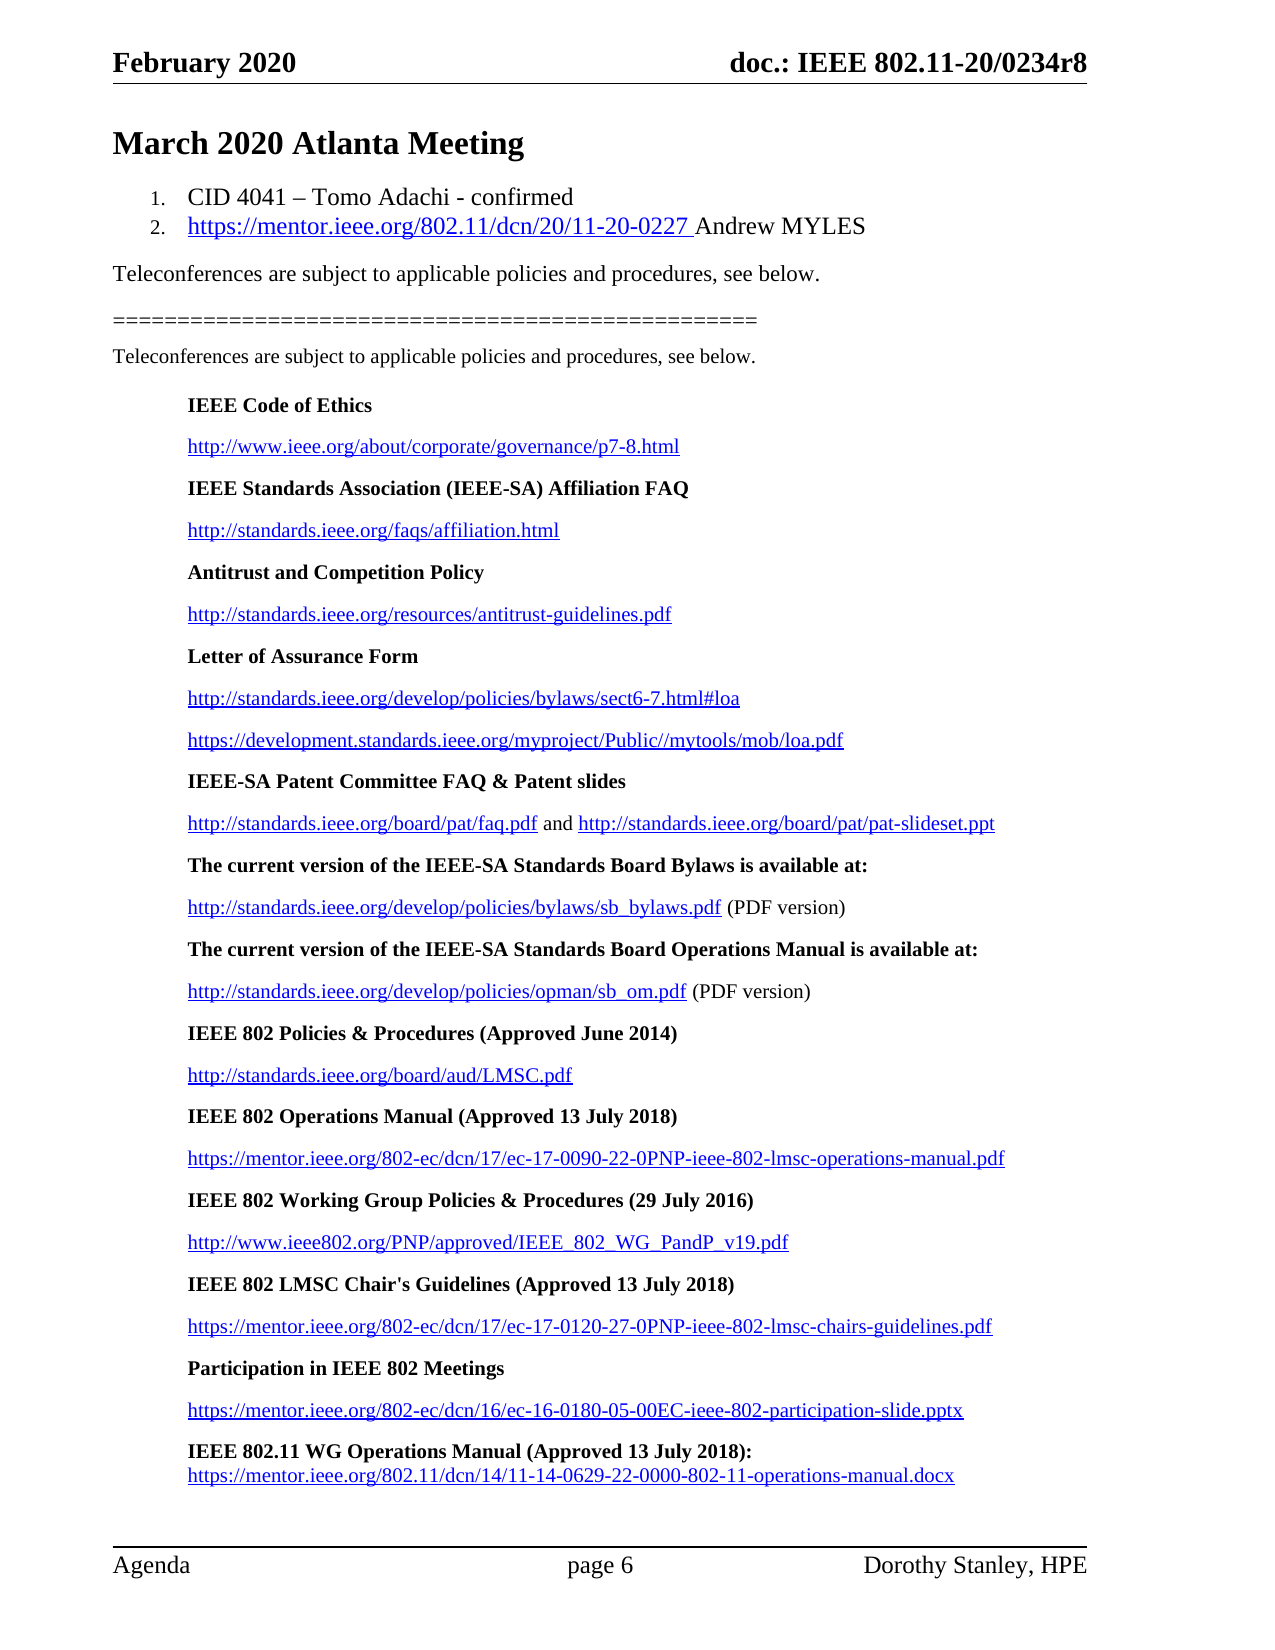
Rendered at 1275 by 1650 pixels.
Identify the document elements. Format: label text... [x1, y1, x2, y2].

text The current version of the IEEE-SA Standards Board Operations Manual is available at: [187, 937, 1087, 961]
text http://www.ieee.org/about/corporate/governance/p7-8.html [187, 434, 1087, 458]
text Antitrust and Competition Policy [187, 560, 1087, 584]
list https://mentor.ieee.org/802.11/dcn/20/11-20-0227 Andrew MYLES [150, 211, 1087, 239]
text March 2020 Atlanta Meeting [112, 123, 1087, 161]
text Letter of Assurance Form [187, 644, 1087, 668]
text http://standards.ieee.org/resources/antitrust-guidelines.pdf [187, 602, 1087, 626]
text http://standards.ieee.org/develop/policies/opman/sb_om.pdf (PDF version) [187, 979, 1087, 1003]
text http://standards.ieee.org/develop/policies/bylaws/sb_bylaws.pdf (PDF version) [187, 895, 1087, 919]
text IEEE 802 Policies & Procedures (Approved June 2014) [187, 1021, 1087, 1045]
text https://mentor.ieee.org/802-ec/dcn/17/ec-17-0120-27-0PNP-ieee-802-lmsc-chairs-guidelines.pdf [187, 1314, 1087, 1338]
text Participation in IEEE 802 Meetings [187, 1356, 1087, 1380]
text IEEE 802 LMSC Chair's Guidelines (Approved 13 July 2018) [187, 1272, 1087, 1296]
text IEEE Standards Association (IEEE-SA) Affiliation FAQ [187, 476, 1087, 500]
text The current version of the IEEE-SA Standards Board Bylaws is available at: [187, 853, 1087, 877]
text ================================================== [112, 308, 1087, 334]
text https://mentor.ieee.org/802-ec/dcn/17/ec-17-0090-22-0PNP-ieee-802-lmsc-operations-manual.pdf [187, 1146, 1087, 1170]
text http://www.ieee802.org/PNP/approved/IEEE_802_WG_PandP_v19.pdf [187, 1230, 1087, 1254]
text IEEE-SA Patent Committee FAQ & Patent slides [187, 769, 1087, 793]
text http://standards.ieee.org/board/aud/LMSC.pdf [187, 1062, 1087, 1087]
text http://standards.ieee.org/faqs/affiliation.html [187, 518, 1087, 542]
text IEEE 802.11 WG Operations Manual (Approved 13 July 2018): [112, 1439, 1087, 1463]
text https://mentor.ieee.org/802.11/dcn/14/11-14-0629-22-0000-802-11-operations-manual.docx [112, 1463, 1087, 1487]
text http://standards.ieee.org/board/pat/faq.pdf and http://standards.ieee.org/board/pat/pat-slideset.ppt [187, 811, 1087, 835]
text IEEE 802 Operations Manual (Approved 13 July 2018) [187, 1104, 1087, 1128]
text http://standards.ieee.org/develop/policies/bylaws/sect6-7.html#loa [187, 686, 1087, 710]
list CID 4041 – Tomo Adachi - confirmed [150, 182, 1087, 211]
text https://mentor.ieee.org/802-ec/dcn/16/ec-16-0180-05-00EC-ieee-802-participation-slide.pptx [187, 1397, 1087, 1422]
text Teleconferences are subject to applicable policies and procedures, see below. [112, 344, 1087, 368]
text IEEE 802 Working Group Policies & Procedures (29 July 2016) [187, 1188, 1087, 1212]
text https://development.standards.ieee.org/myproject/Public//mytools/mob/loa.pdf [187, 727, 1087, 752]
text IEEE Code of Ethics [187, 392, 1087, 417]
text Teleconferences are subject to applicable policies and procedures, see below. [112, 260, 1087, 287]
